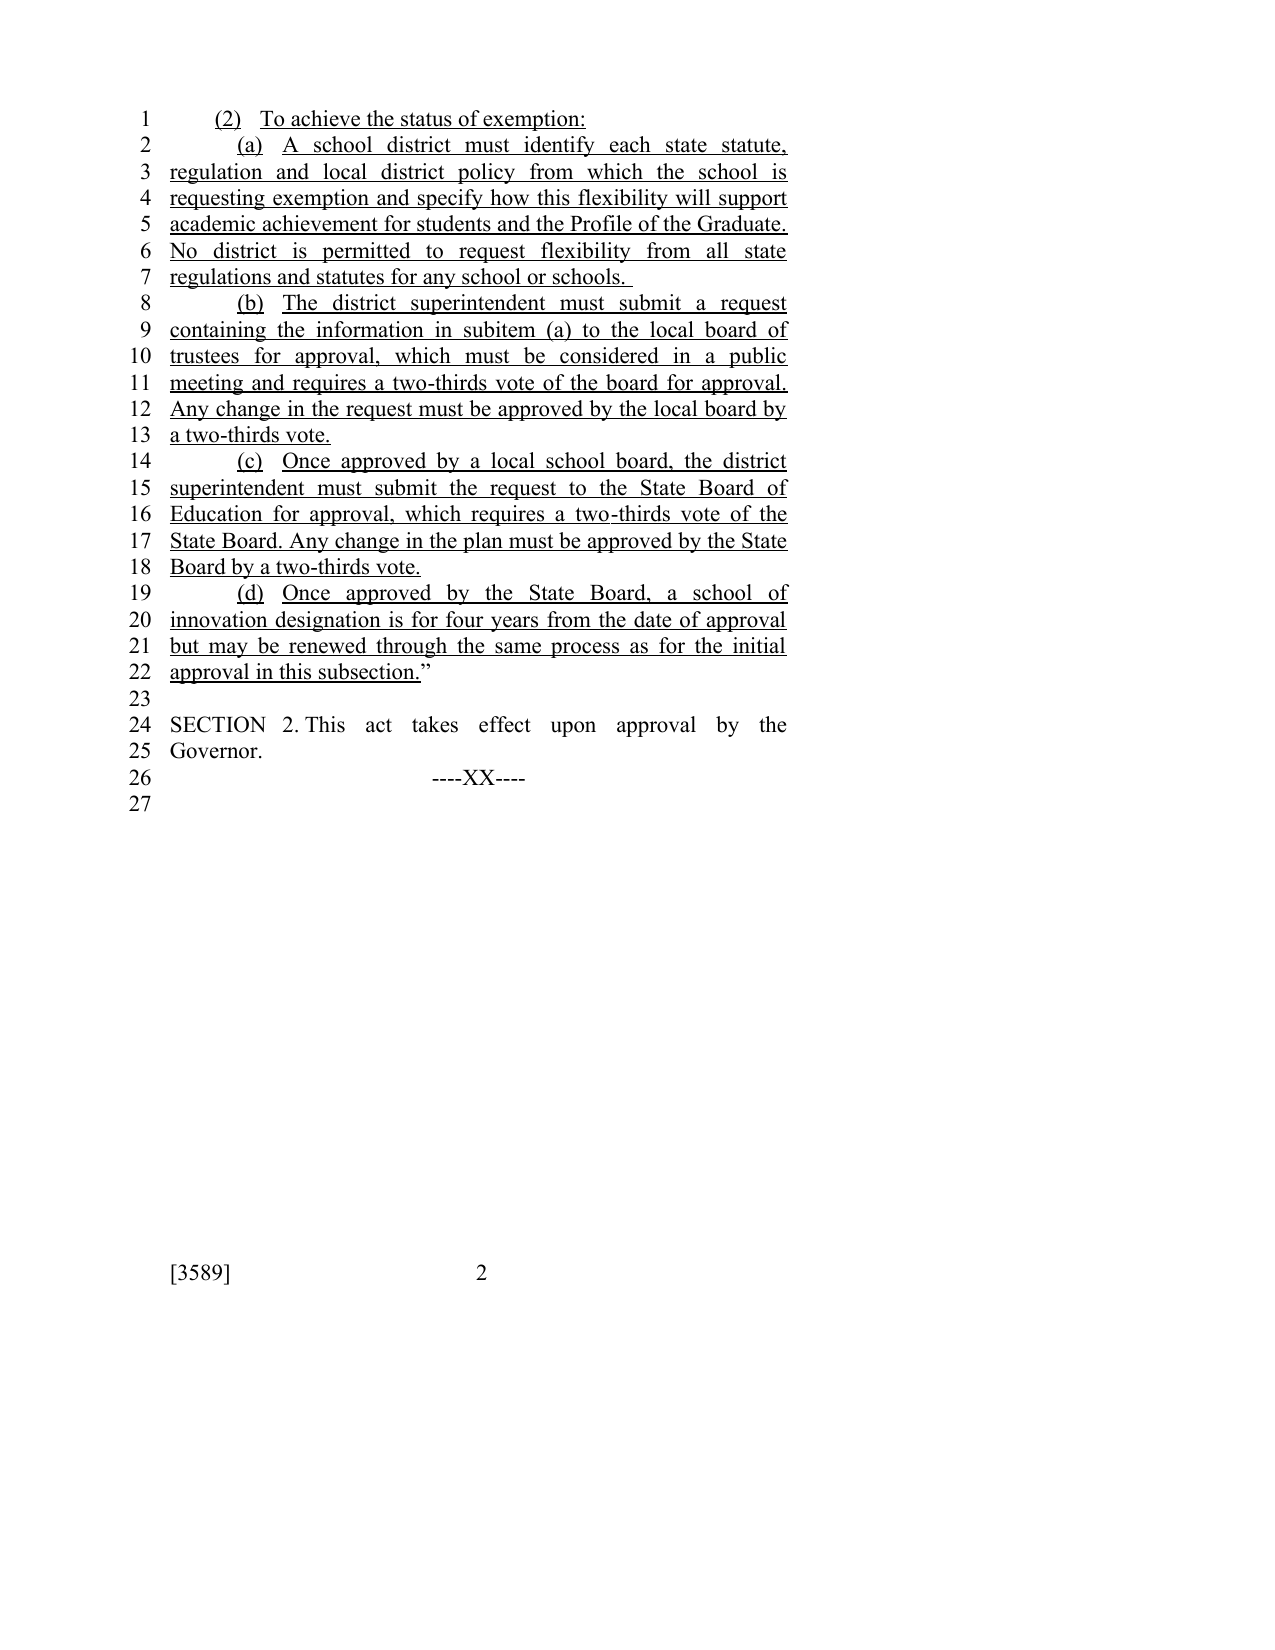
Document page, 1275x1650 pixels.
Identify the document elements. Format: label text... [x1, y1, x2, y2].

text (b) The district superintendent must submit a request containing the information in subitem (a) to the local board of trustees for approval, which must be considered in a public meeting and requires a two-thirds vote of the board for approval. Any change in the request must be approved by the local board by a two-thirds vote. [169, 289, 787, 339]
text (c) Once approved by a local school board, the district superintendent must submit the request to the State Board of Education for approval, which requires a two-thirds vote of the State Board. Any change in the plan must be approved by the State Board by a two-thirds vote. [169, 551, 787, 579]
text (2) To achieve the status of exemption: [169, 105, 787, 131]
text (d) Once approved by the State Board, a school of innovation designation is for four years from the date of approval but may be renewed through the same process as for the initial approval in this subsection.” [169, 656, 787, 685]
text (a) A school district must identify each state statute, regulation and local district policy from which the school is requesting exemption and specify how this flexibility will support academic achievement for students and the Profile of the Graduate. No district is permitted to request flexibility from all state regulations and statutes for any school or schools. [169, 131, 787, 181]
text (c) Once approved by a local school board, the district superintendent must submit the request to the State Board of Education for approval, which requires a two-thirds vote of the State Board. Any change in the plan must be approved by the State Board by a two-thirds vote. [169, 448, 787, 497]
text (d) Once approved by the State Board, a school of innovation designation is for four years from the date of approval but may be renewed through the same process as for the initial approval in this subsection.” [169, 579, 787, 629]
text (d) Once approved by the State Board, a school of innovation designation is for four years from the date of approval but may be renewed through the same process as for the initial approval in this subsection.” [169, 630, 787, 655]
text SECTION 2. This act takes effect upon approval by the Governor. [169, 711, 787, 764]
text ----XX---- [169, 764, 787, 790]
